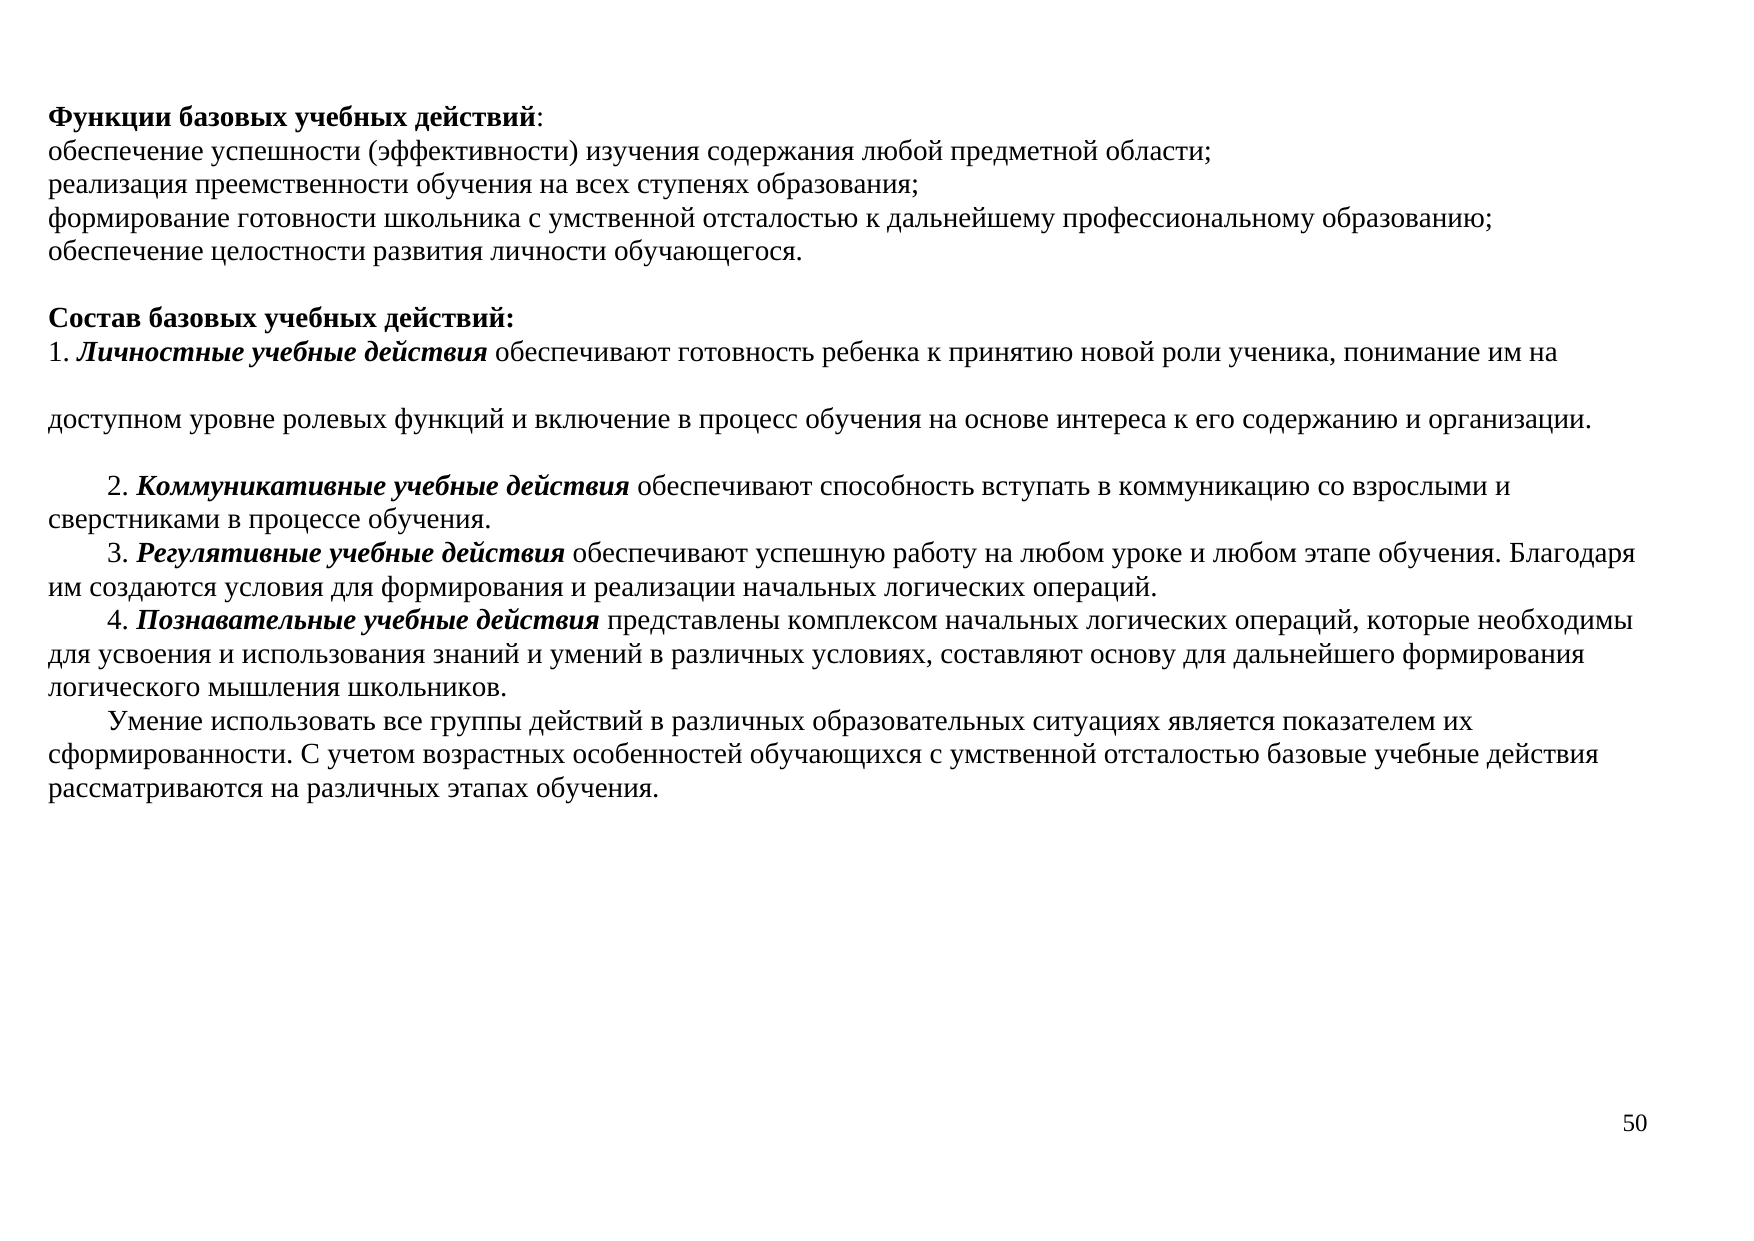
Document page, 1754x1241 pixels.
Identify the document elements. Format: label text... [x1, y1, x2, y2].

text реализация преемственности обучения на всех ступенях образования; [48, 166, 1647, 200]
text 1. Личностные учебные действия обеспечивают готовность ребенка к принятию новой роли ученика, понимание им на [48, 334, 1647, 367]
text 4. Познавательные учебные действия представлены комплексом начальных логических операций, которые необходимы для усвоения и использования знаний и умений в различных условиях, составляют основу для дальнейшего формирования логического мышления школьников. [48, 602, 1647, 703]
text доступном уровне ролевых функций и включение в процесс обучения на основе интереса к его содержанию и организации. [48, 401, 1647, 434]
text Состав базовых учебных действий: [48, 300, 1647, 334]
text Функции базовых учебных действий: [48, 99, 1647, 133]
text формирование готовности школьника с умственной отсталостью к дальнейшему профессиональному образованию; обеспечение целостности развития личности обучающегося. [48, 200, 1647, 267]
text Умение использовать все группы действий в различных образовательных ситуациях является показателем их сформированности. С учетом возрастных особенностей обучающихся с умственной отсталостью базовые учебные действия рассматриваются на различных этапах обучения. [48, 703, 1647, 803]
text 3. Регулятивные учебные действия обеспечивают успешную работу на любом уроке и любом этапе обучения. Благодаря им создаются условия для формирования и реализации начальных логических операций. [48, 535, 1647, 602]
text 2. Коммуникативные учебные действия обеспечивают способность вступать в коммуникацию со взрослыми и сверстниками в процессе обучения. [48, 468, 1647, 535]
text обеспечение успешности (эффективности) изучения содержания любой предметной области; [48, 133, 1647, 166]
